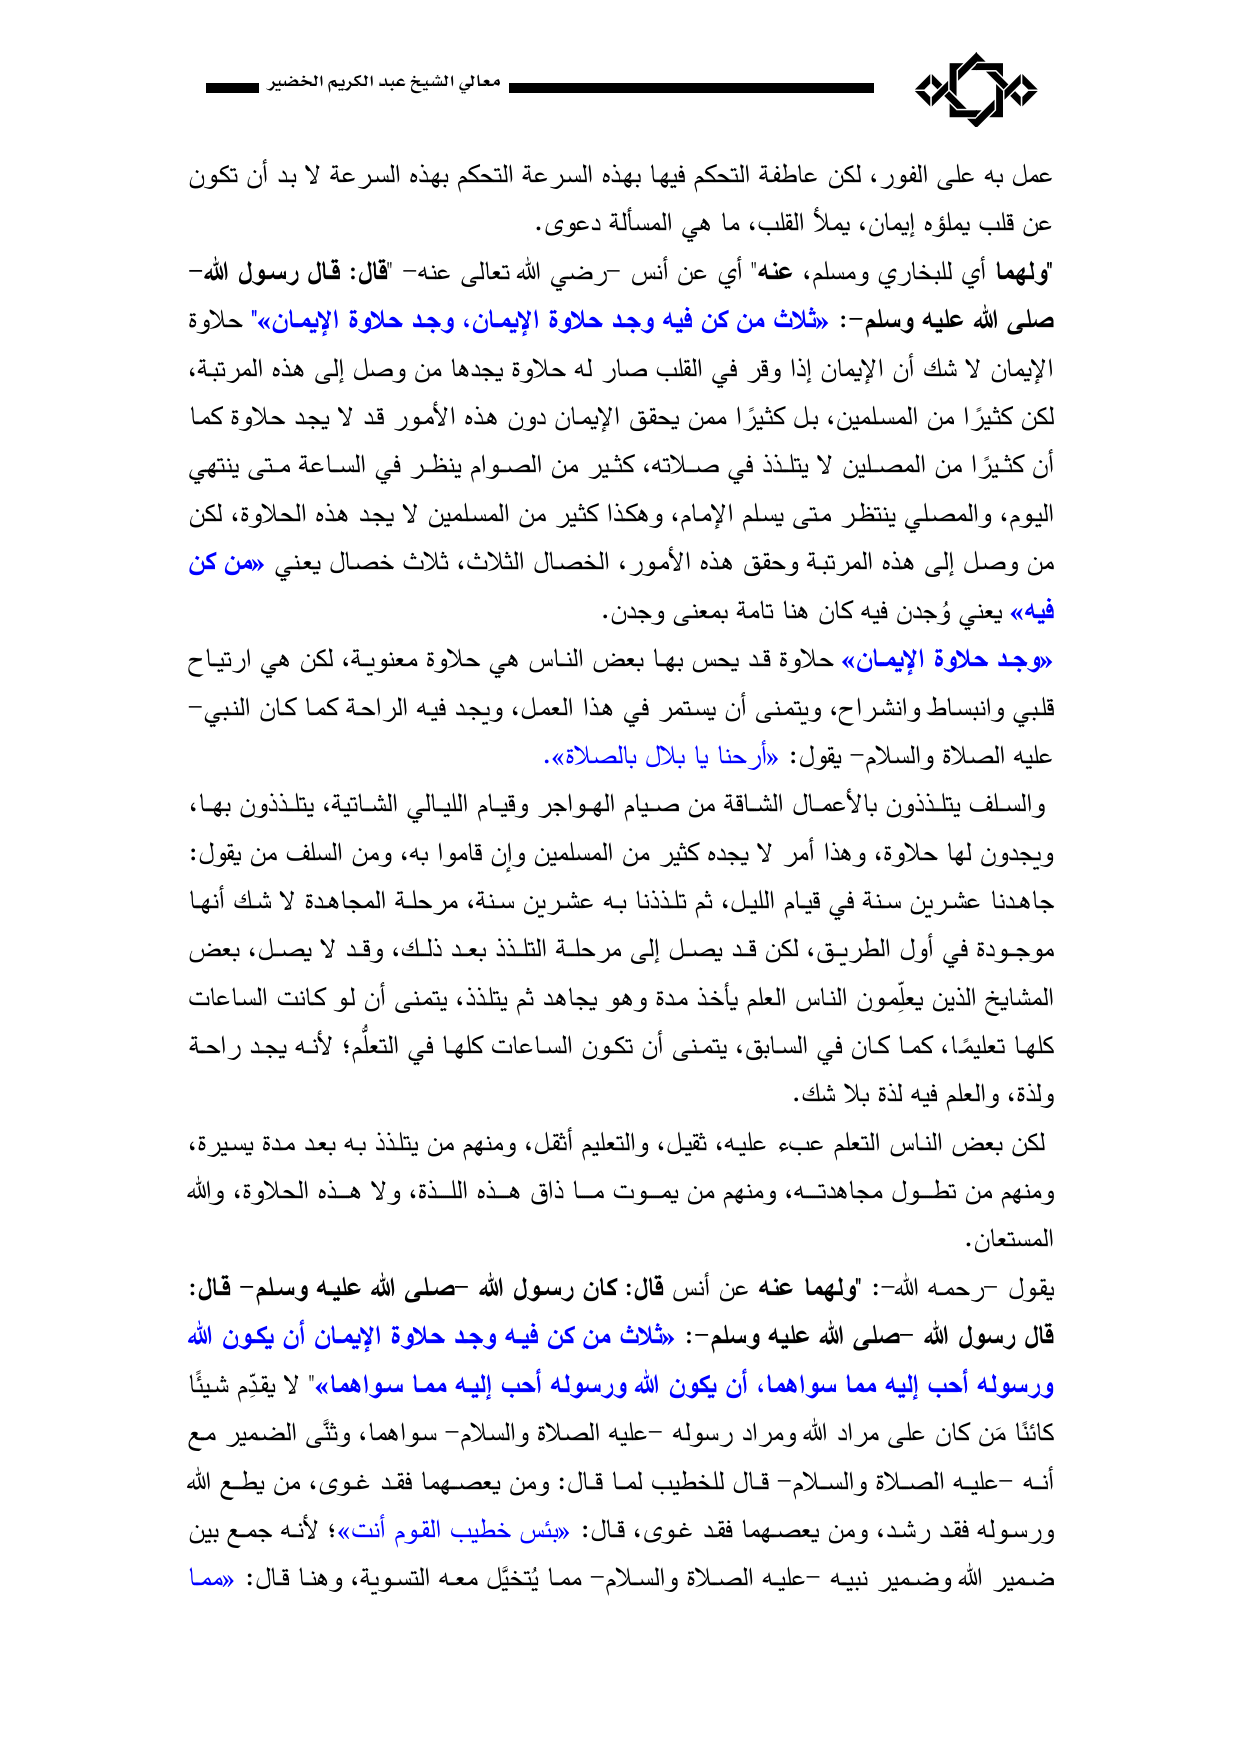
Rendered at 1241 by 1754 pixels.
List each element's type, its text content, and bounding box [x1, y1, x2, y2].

text «وجد حلاوة الإيمان» حلاوة قد يحس بها بعض الناس هي حلاوة معنوية، لكن هي ارتياح قلبي وانبساط وانشراح، ويتمنى أن يستمر في هذا العمل، ويجد فيه الراحة كما كان النبي- عليه الصلاة والسلام- يقول: «أرحنا يا بلال بالصلاة». [187, 634, 1053, 779]
text والسلف يتلذذون بالأعمال الشاقة من صيام الهواجر وقيام الليالي الشاتية، يتلذذون بها، ويجدون لها حلاوة، وهذا أمر لا يجده كثير من المسلمين وإن قاموا به، ومن السلف من يقول: جاهدنا عشرين سنة في قيام الليل، ثم تلذذنا به عشرين سنة، مرحلة المجاهدة لا شك أنها موجودة في أول الطريق، لكن قد يصل إلى مرحلة التلذذ بعد ذلك، وقد لا يصل، بعض المشايخ الذين يعلِّمون الناس العلم يأخذ مدة وهو يجاهد ثم يتلذذ، يتمنى أن لو كانت الساعات كلها تعليمًا، كما كان في السابق، يتمنى أن تكون الساعات كلها في التعلُّم؛ لأنه يجد راحة ولذة، والعلم فيه لذة بلا شك. [187, 779, 1053, 1118]
text لكن بعض الناس التعلم عبء عليه، ثقيل، والتعليم أثقل، ومنهم من يتلذذ به بعد مدة يسيرة، ومنهم من تطول مجاهدته، ومنهم من يموت ما ذاق هذه اللذة، ولا هذه الحلاوة، والله المستعان. [187, 1118, 1053, 1263]
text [187, 1263, 1053, 1602]
text عمل به على الفور، لكن عاطفة التحكم فيها بهذه السرعة التحكم بهذه السرعة لا بد أن تكون عن قلب يملؤه إيمان، يملأ القلب، ما هي المسألة دعوى. [187, 150, 1053, 247]
text "ولهما أي للبخاري ومسلم، عنه" أي عن أنس -رضي الله تعالى عنه- "قال: قال رسول الله- صلى الله عليه وسلم-: «ثلاث من كن فيه وجد حلاوة الإيمان، وجد حلاوة الإيمان»" حلاوة الإيمان لا شك أن الإيمان إذا وقر في القلب صار له حلاوة يجدها من وصل إلى هذه المرتبة، لكن كثيرًا من المسلمين، بل كثيرًا ممن يحقق الإيمان دون هذه الأمور قد لا يجد حلاوة كما أن كثيرًا من المصلين لا يتلذذ في صلاته، كثير من الصوام ينظر في الساعة متى ينتهي اليوم، والمصلي ينتظر متى يسلم الإمام، وهكذا كثير من المسلمين لا يجد هذه الحلاوة، لكن من وصل إلى هذه المرتبة وحقق هذه الأمور، الخصال الثلاث، ثلاث خصال يعني «من كن فيه» يعني وُجدن فيه كان هنا تامة بمعنى وجدن. [187, 247, 1053, 634]
